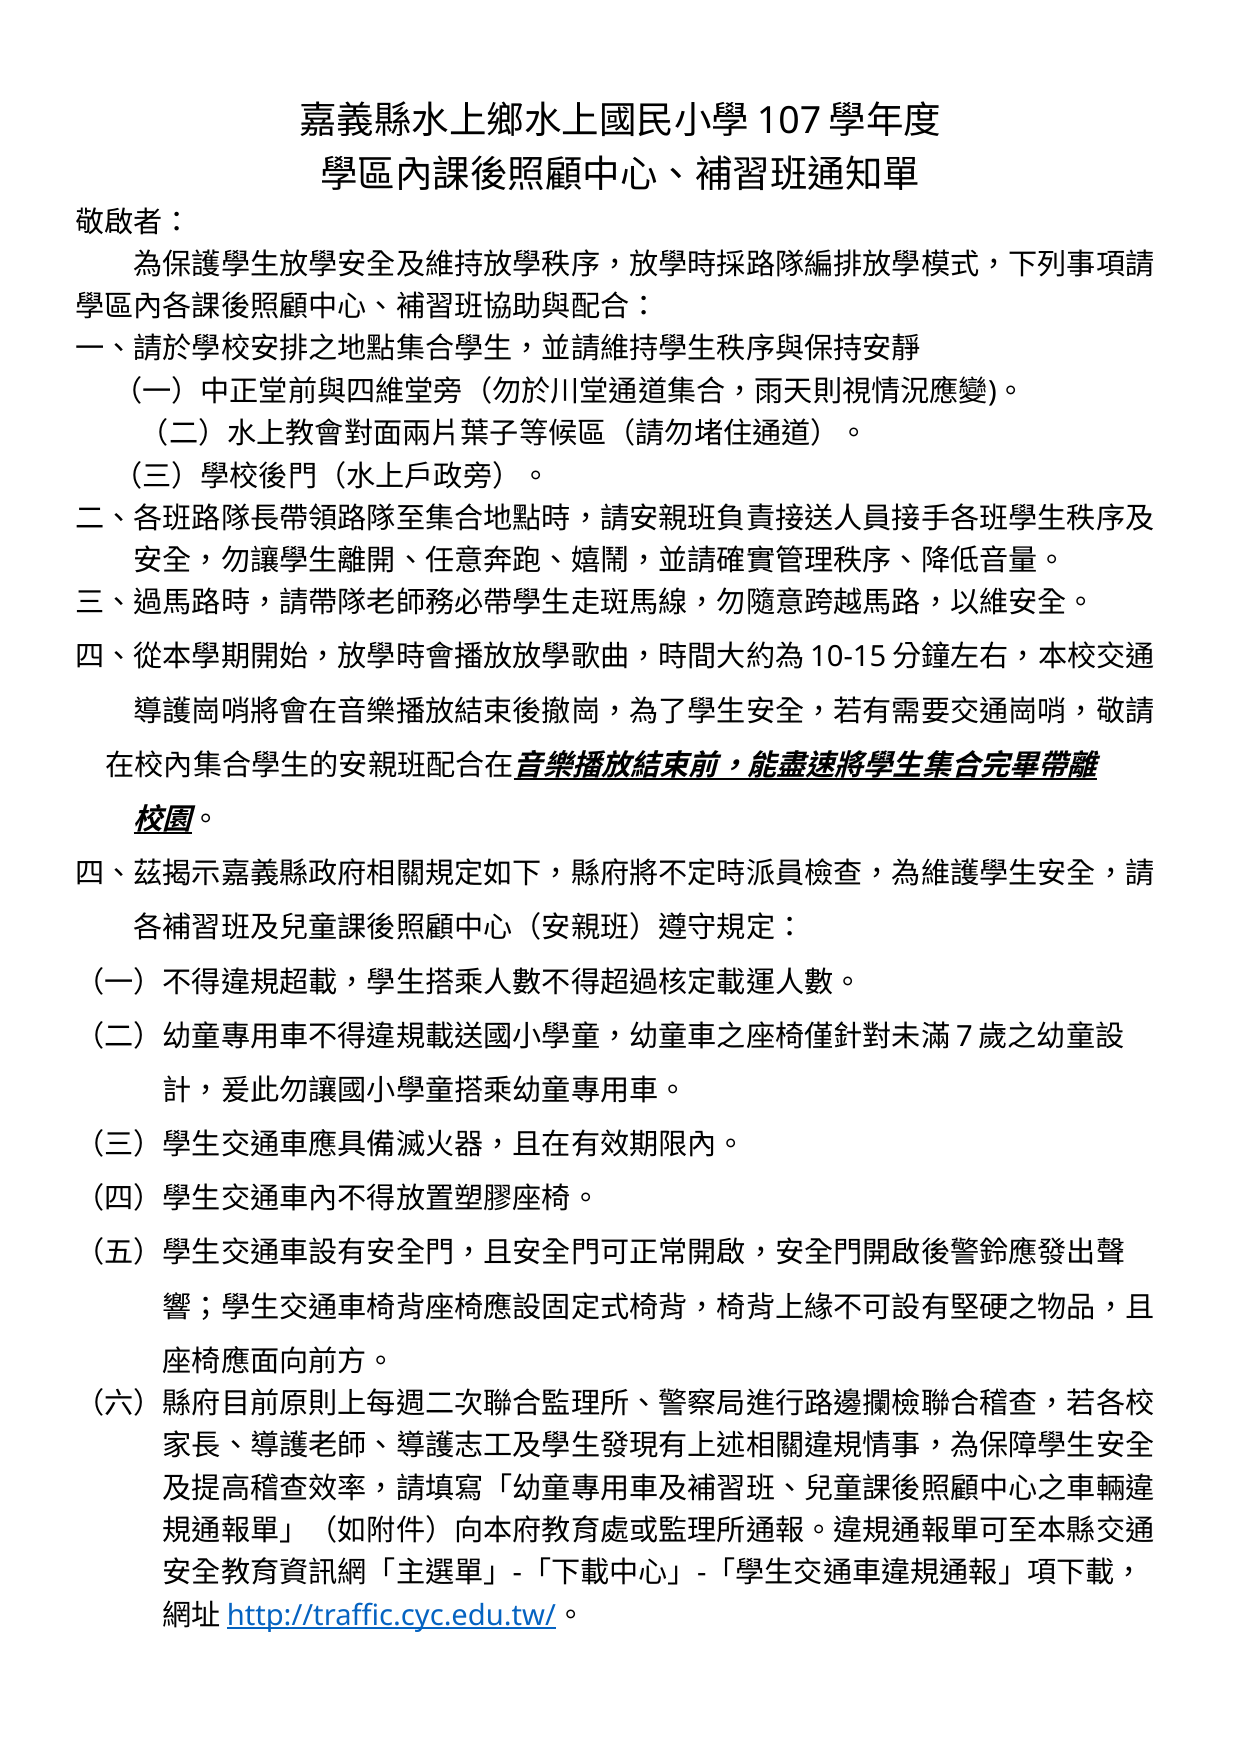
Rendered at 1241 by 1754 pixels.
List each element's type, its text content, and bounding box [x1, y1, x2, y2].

text （三）學生交通車應具備滅火器，且在有效期限內。 [75, 1109, 1165, 1163]
text 導護崗哨將會在音樂播放結束後撤崗，為了學生安全，若有需要交通崗哨，敬請 [75, 675, 1165, 729]
text 一、請於學校安排之地點集合學生，並請維持學生秩序與保持安靜 [75, 325, 1165, 367]
text 四、茲揭示嘉義縣政府相關規定如下，縣府將不定時派員檢查，為維護學生安全，請 [75, 838, 1165, 892]
text （一）不得違規超載，學生搭乘人數不得超過核定載運人數。 [75, 946, 1165, 1000]
text （三）學校後門（水上戶政旁）。 [75, 452, 1165, 494]
text 嘉義縣水上鄉水上國民小學107學年度 [75, 89, 1165, 144]
text 學區內課後照顧中心、補習班通知單 [75, 144, 1165, 198]
text （六）縣府目前原則上每週二次聯合監理所、警察局進行路邊攔檢聯合稽查，若各校 [75, 1379, 1165, 1422]
text 座椅應面向前方。 [75, 1325, 1165, 1379]
text （二）幼童專用車不得違規載送國小學童，幼童車之座椅僅針對未滿7歲之幼童設 [75, 1000, 1165, 1054]
text 各補習班及兒童課後照顧中心（安親班）遵守規定： [75, 892, 1165, 946]
text 及提高稽查效率，請填寫「幼童專用車及補習班、兒童課後照顧中心之車輛違 [75, 1464, 1165, 1506]
text 校園。 [75, 784, 1165, 838]
text 網址http://traffic.cyc.edu.tw/。 [75, 1591, 1165, 1633]
text （二）水上教會對面兩片葉子等候區（請勿堵住通道）。 [75, 410, 1165, 452]
text 三、過馬路時，請帶隊老師務必帶學生走斑馬線，勿隨意跨越馬路，以維安全。 [75, 579, 1165, 621]
text 響；學生交通車椅背座椅應設固定式椅背，椅背上緣不可設有堅硬之物品，且 [75, 1271, 1165, 1325]
text 計，爰此勿讓國小學童搭乘幼童專用車。 [75, 1054, 1165, 1109]
text 家長、導護老師、導護志工及學生發現有上述相關違規情事，為保障學生安全 [75, 1422, 1165, 1464]
text 安全，勿讓學生離開、任意奔跑、嬉鬧，並請確實管理秩序、降低音量。 [75, 537, 1165, 579]
text 在校內集合學生的安親班配合在音樂播放結束前，能盡速將學生集合完畢帶離 [75, 729, 1165, 784]
text 安全教育資訊網「主選單」-「下載中心」-「學生交通車違規通報」項下載， [75, 1549, 1165, 1591]
text （四）學生交通車內不得放置塑膠座椅。 [75, 1163, 1165, 1217]
text （一）中正堂前與四維堂旁（勿於川堂通道集合，雨天則視情況應變)。 [75, 367, 1165, 410]
text 敬啟者： [75, 198, 1165, 241]
text 二、各班路隊長帶領路隊至集合地點時，請安親班負責接送人員接手各班學生秩序及 [75, 494, 1165, 537]
text 為保護學生放學安全及維持放學秩序，放學時採路隊編排放學模式，下列事項請學區內各課後照顧中心、補習班協助與配合： [75, 241, 1165, 325]
text 規通報單」（如附件）向本府教育處或監理所通報。違規通報單可至本縣交通 [75, 1506, 1165, 1549]
text 四、從本學期開始，放學時會播放放學歌曲，時間大約為10-15分鐘左右，本校交通 [75, 621, 1165, 675]
text （五）學生交通車設有安全門，且安全門可正常開啟，安全門開啟後警鈴應發出聲 [75, 1217, 1165, 1271]
